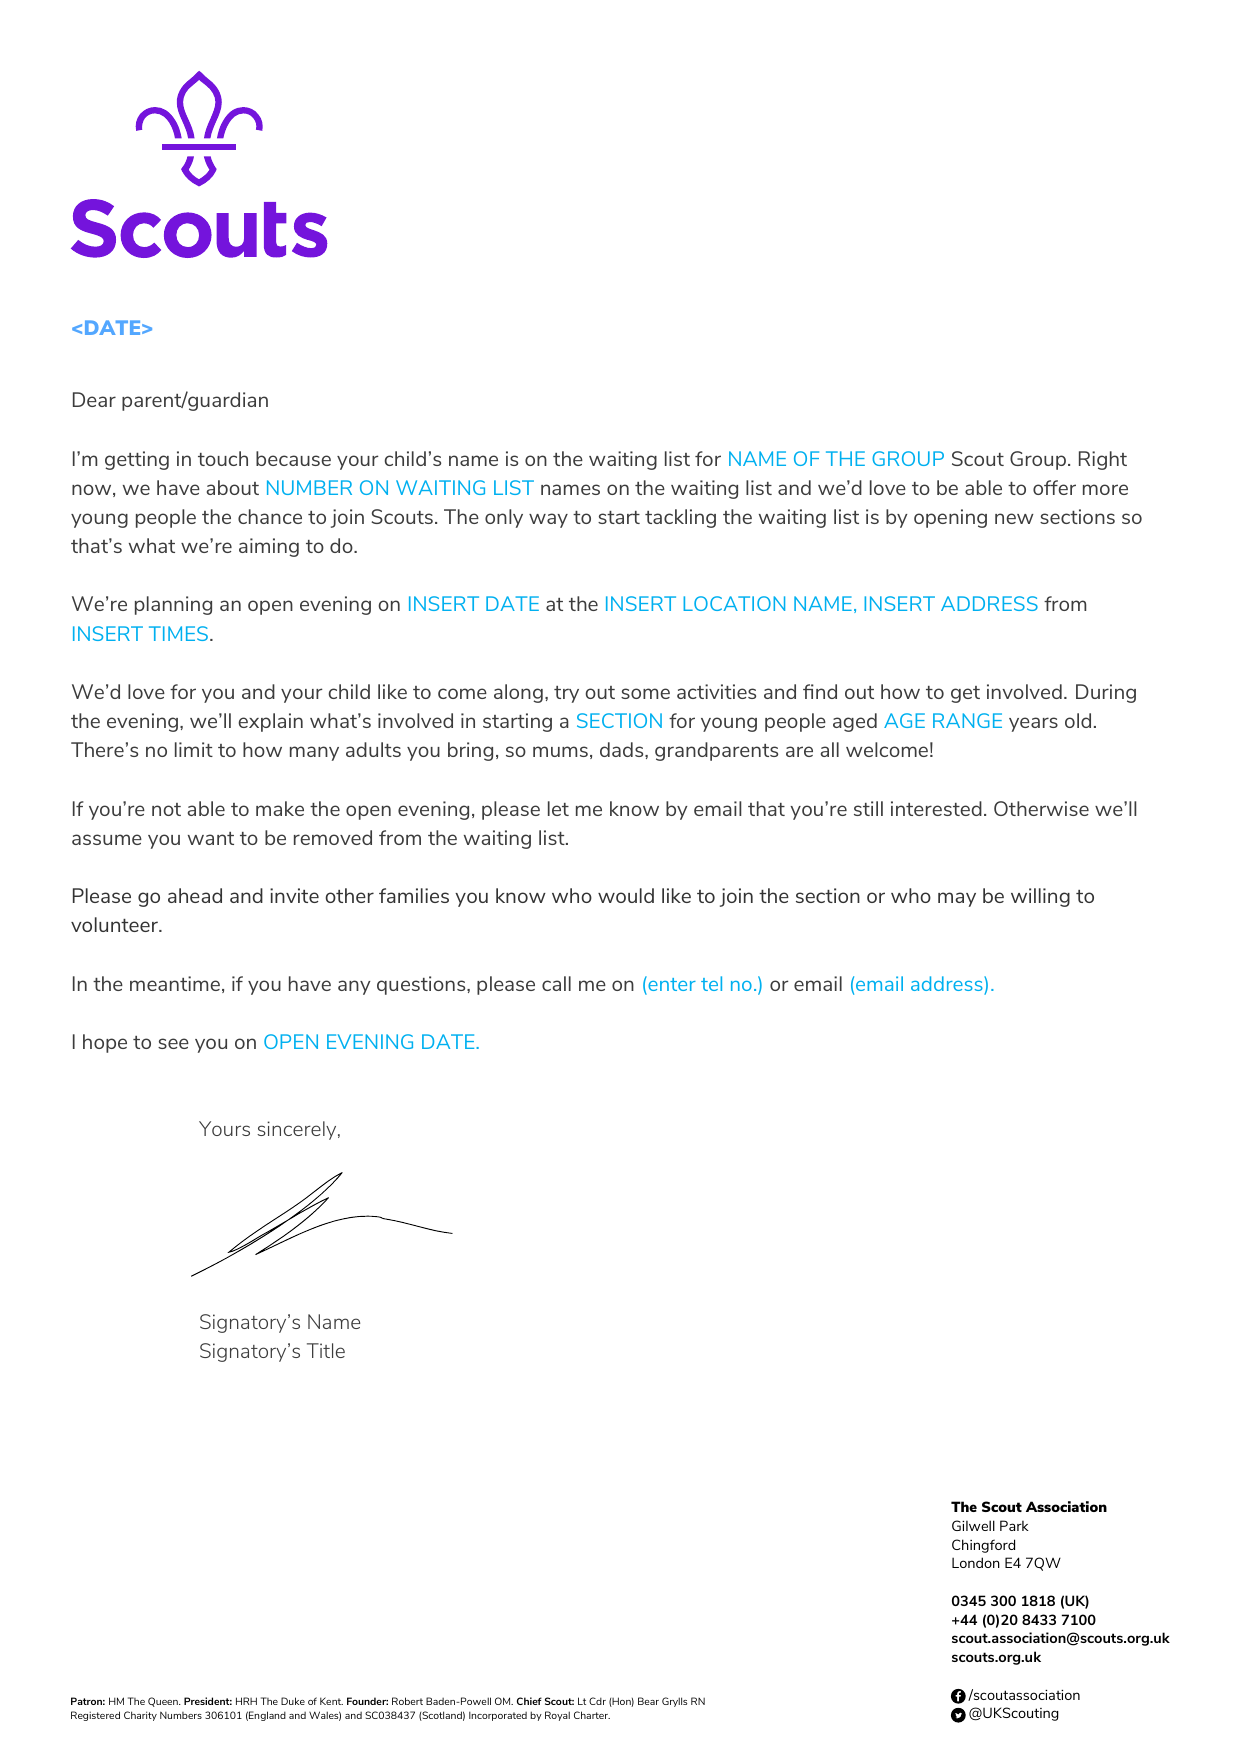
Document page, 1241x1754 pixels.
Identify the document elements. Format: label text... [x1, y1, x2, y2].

text Signatory’s Name [199, 1143, 912, 1335]
text I’m getting in touch because your child’s name is on the waiting list for NAME OF THE GROUP Scout Group. Right now, we have about NUMBER ON WAITING LIST names on the waiting list and we’d love to be able to offer more young people the chance to join Scouts. The only way to start tackling the waiting list is by opening new sections so that’s what we’re aiming to do. [71, 443, 1163, 559]
text Signatory’s Title [199, 1335, 912, 1364]
subtitle <DATE> [71, 316, 436, 341]
text We’d love for you and your child like to come along, try out some activities and find out how to get involved. During the evening, we’ll explain what’s involved in starting a SECTION for young people aged AGE RANGE years old. There’s no limit to how many adults you bring, so mums, dads, grandparents are all welcome! [71, 676, 1163, 763]
text Please go ahead and invite other families you know who would like to join the section or who may be willing to volunteer. [71, 880, 1163, 938]
text Yours sincerely, [199, 1113, 912, 1143]
text We’re planning an open evening on INSERT DATE at the INSERT LOCATION NAME, INSERT ADDRESS from INSERT TIMES. [71, 588, 1163, 647]
text In the meantime, if you have any questions, please call me on (enter tel no.) or email (email address). [71, 968, 1163, 997]
text Dear parent/guardian [71, 384, 912, 413]
text If you’re not able to make the open evening, please let me know by email that you’re still interested. Otherwise we’ll assume you want to be removed from the waiting list. [71, 793, 1163, 851]
text I hope to see you on OPEN EVENING DATE. [71, 1026, 1163, 1055]
